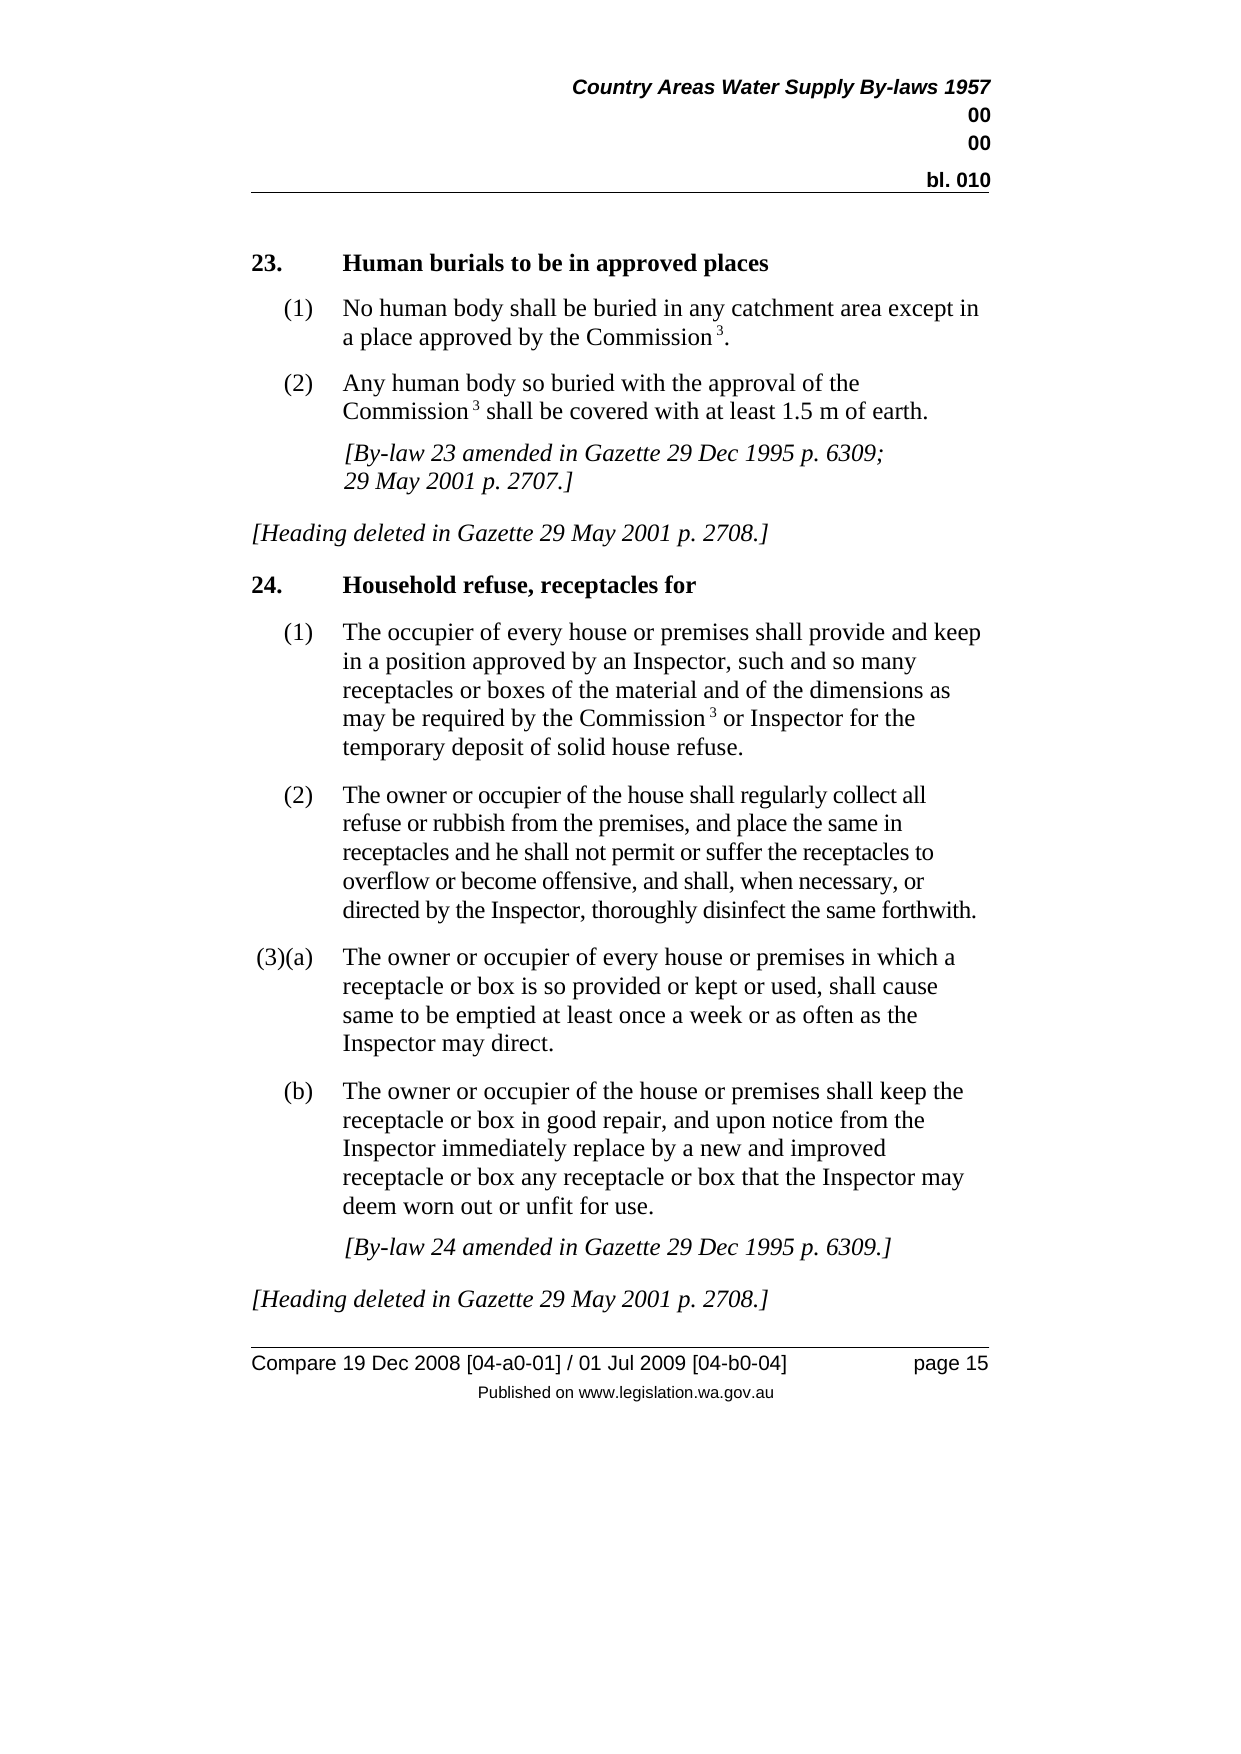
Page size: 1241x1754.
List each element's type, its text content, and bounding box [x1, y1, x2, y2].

text [By-law 23 amended in Gazette 29 Dec 1995 p. 6309; 29 May 2001 p. 2707.] [251, 438, 989, 495]
subtitle 23. Human burials to be in approved places [251, 248, 989, 277]
text [Heading deleted in Gazette 29 May 2001 p. 2708.] [251, 1284, 989, 1313]
text [By-law 24 amended in Gazette 29 Dec 1995 p. 6309.] [251, 1232, 989, 1261]
text (b) The owner or occupier of the house or premises shall keep the receptacle or box in good repair, and upon notice from the Inspector immediately replace by a new and improved receptacle or box any receptacle or box that the Inspector may deem worn out or unfit for use. [251, 1076, 989, 1220]
text (2) Any human body so buried with the approval of the Commission 3 shall be covered with at least 1.5 m of earth. [251, 368, 989, 425]
subtitle 24. Household refuse, receptacles for [251, 570, 989, 598]
text (1) No human body shall be buried in any catchment area except in a place approved by the Commission 3. [251, 293, 989, 351]
text (2) The owner or occupier of the house shall regularly collect all refuse or rubbish from the premises, and place the same in receptacles and he shall not permit or suffer the receptacles to overflow or become offensive, and shall, when necessary, or directed by the Inspector, thoroughly disinfect the same forthwith. [251, 780, 989, 923]
text [Heading deleted in Gazette 29 May 2001 p. 2708.] [251, 518, 989, 547]
text (3)(a) The owner or occupier of every house or premises in which a receptacle or box is so provided or kept or used, shall cause same to be emptied at least once a week or as often as the Inspector may direct. [251, 942, 989, 1057]
text (1) The occupier of every house or premises shall provide and keep in a position approved by an Inspector, such and so many receptacles or boxes of the material and of the dimensions as may be required by the Commission 3 or Inspector for the temporary deposit of solid house refuse. [251, 617, 989, 761]
